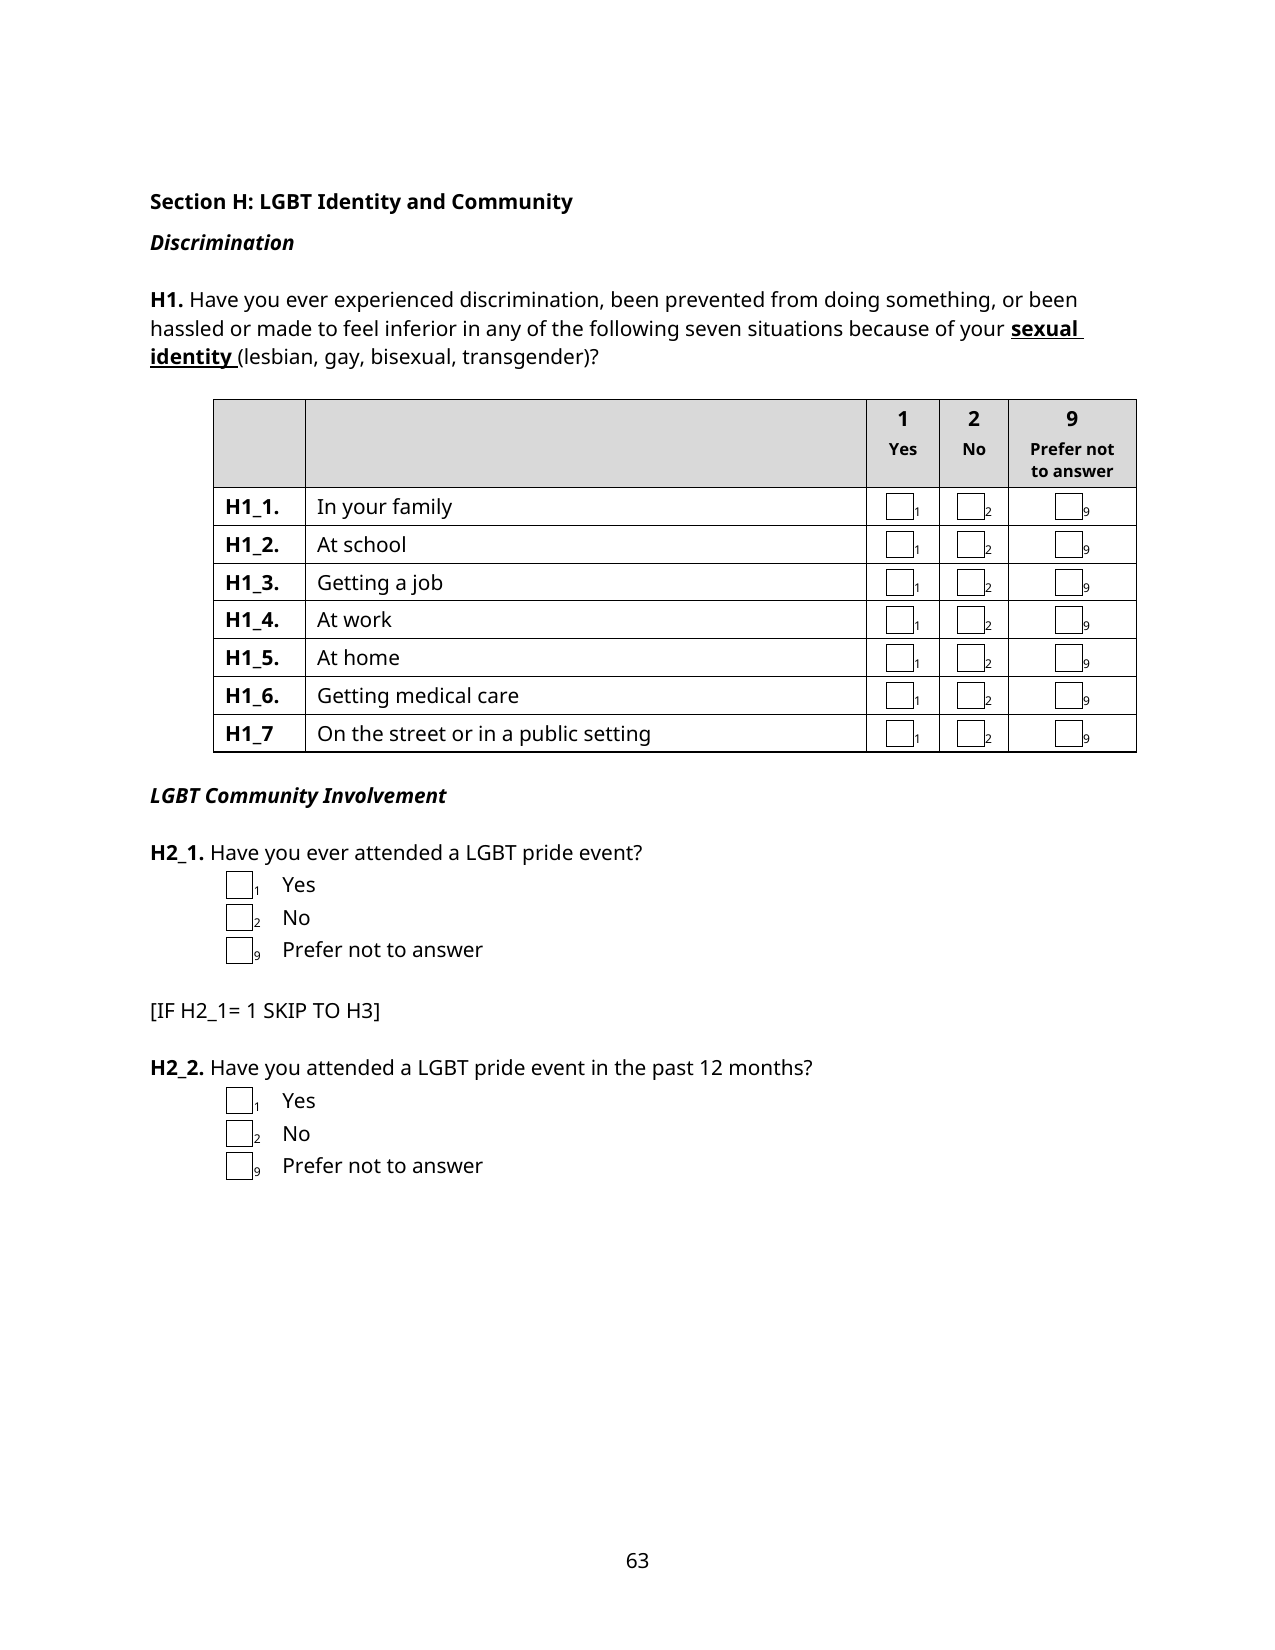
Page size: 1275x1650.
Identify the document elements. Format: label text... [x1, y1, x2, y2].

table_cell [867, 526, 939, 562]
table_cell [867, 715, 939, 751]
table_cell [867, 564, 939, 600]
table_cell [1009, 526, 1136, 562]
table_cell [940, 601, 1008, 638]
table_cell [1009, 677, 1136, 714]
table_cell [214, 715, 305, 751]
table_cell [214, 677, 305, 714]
text Discrimination [150, 228, 1125, 257]
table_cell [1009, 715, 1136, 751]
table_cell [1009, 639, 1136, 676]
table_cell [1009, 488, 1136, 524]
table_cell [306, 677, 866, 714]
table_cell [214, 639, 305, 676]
text 2 No [225, 903, 1125, 931]
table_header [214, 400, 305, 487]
text H2_2. Have you attended a LGBT pride event in the past 12 months? [150, 1053, 1125, 1082]
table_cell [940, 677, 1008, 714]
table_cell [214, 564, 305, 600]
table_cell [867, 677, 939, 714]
text 2 No [225, 1119, 1125, 1147]
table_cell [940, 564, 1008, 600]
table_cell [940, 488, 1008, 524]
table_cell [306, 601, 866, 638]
text [IF H2_1= 1 SKIP TO H3] [150, 997, 1125, 1025]
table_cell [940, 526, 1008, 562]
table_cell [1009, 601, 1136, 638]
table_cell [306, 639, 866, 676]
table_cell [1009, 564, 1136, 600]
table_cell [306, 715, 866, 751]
text 9 Prefer not to answer [225, 936, 1125, 964]
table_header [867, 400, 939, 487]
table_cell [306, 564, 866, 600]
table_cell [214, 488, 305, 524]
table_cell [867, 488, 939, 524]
text 9 Prefer not to answer [225, 1151, 1125, 1180]
subtitle Section H: LGBT Identity and Community [150, 187, 1125, 216]
text H2_1. Have you ever attended a LGBT pride event? [150, 838, 1125, 866]
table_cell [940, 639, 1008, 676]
text 1 Yes [225, 1086, 1125, 1114]
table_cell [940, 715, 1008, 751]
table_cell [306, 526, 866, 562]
text 1 Yes [225, 870, 1125, 899]
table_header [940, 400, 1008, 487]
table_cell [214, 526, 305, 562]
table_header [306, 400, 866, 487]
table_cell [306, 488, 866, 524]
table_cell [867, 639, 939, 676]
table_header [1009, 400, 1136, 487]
text H1. Have you ever experienced discrimination, been prevented from doing something, or been hassled or made to feel inferior in any of the following seven situations because of your sexual identity (lesbian, gay, bisexual, transgender)? [150, 285, 1125, 371]
text LGBT Community Involvement [150, 781, 1125, 809]
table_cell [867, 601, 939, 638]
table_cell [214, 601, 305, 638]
